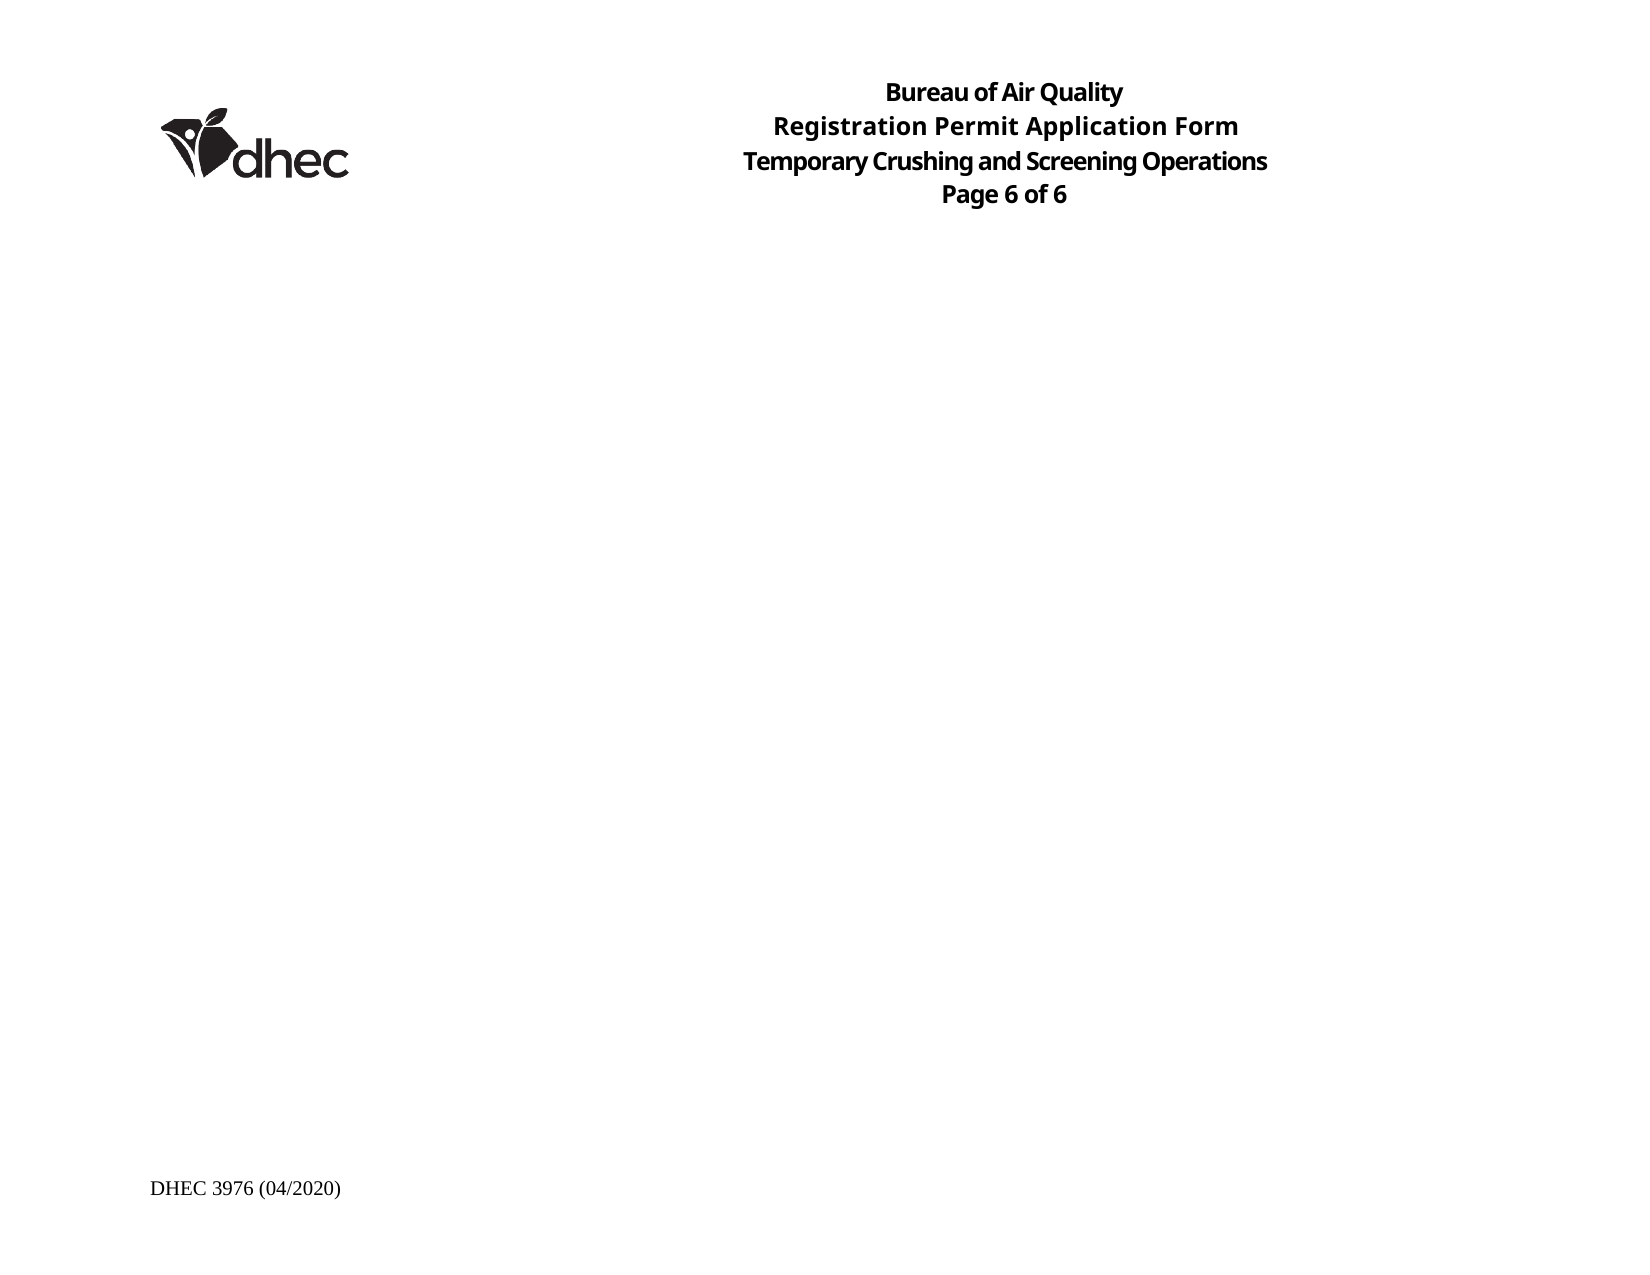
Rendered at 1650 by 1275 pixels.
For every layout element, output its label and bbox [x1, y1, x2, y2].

picture [160, 108, 349, 178]
